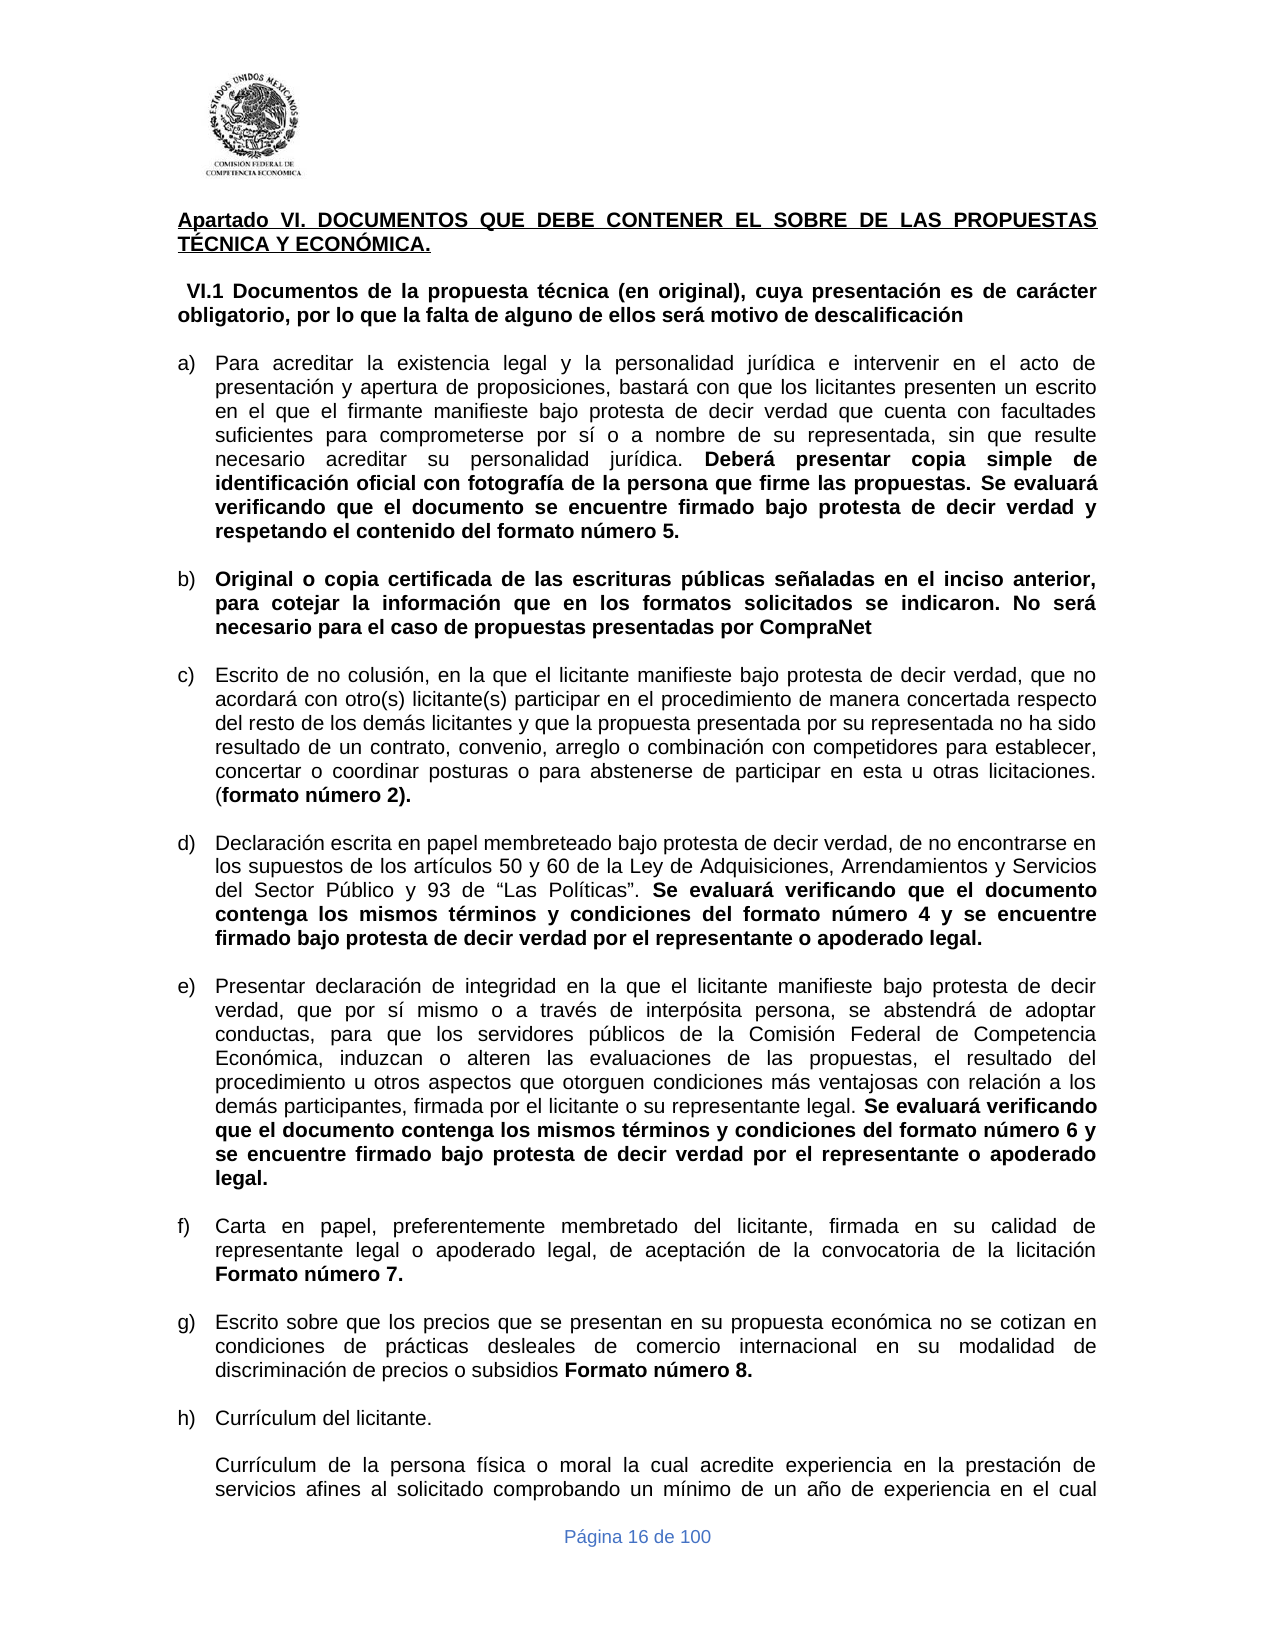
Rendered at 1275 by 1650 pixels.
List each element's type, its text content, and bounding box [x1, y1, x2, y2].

list Presentar declaración de integridad en la que el licitante manifieste bajo protesta de decir verdad, que por sí mismo o a través de interpósita persona, se abstendrá de adoptar conductas, para que los servidores públicos de la Comisión Federal de Competencia Económica, induzcan o alteren las evaluaciones de las propuestas, el resultado del procedimiento u otros aspectos que otorguen condiciones más ventajosas con relación a los demás participantes, firmada por el licitante o su representante legal. Se evaluará verificando que el documento contenga los mismos términos y condiciones del formato número 6 y se encuentre firmado bajo protesta de decir verdad por el representante o apoderado legal. [177, 974, 1098, 1190]
list Original o copia certificada de las escrituras públicas señaladas en el inciso anterior, para cotejar la información que en los formatos solicitados se indicaron. No será necesario para el caso de propuestas presentadas por CompraNet [177, 567, 1098, 639]
text VI.1 Documentos de la propuesta técnica (en original), cuya presentación es de carácter obligatorio, por lo que la falta de alguno de ellos será motivo de descalificación [177, 279, 1098, 327]
list Escrito sobre que los precios que se presentan en su propuesta económica no se cotizan en condiciones de prácticas desleales de comercio internacional en su modalidad de discriminación de precios o subsidios Formato número 8. [177, 1309, 1098, 1381]
list Apartado VI. DOCUMENTOS QUE DEBE CONTENER EL SOBRE DE LAS PROPUESTAS TÉCNICA Y ECONÓMICA. [177, 207, 1098, 228]
list Escrito de no colusión, en la que el licitante manifieste bajo protesta de decir verdad, que no acordará con otro(s) licitante(s) participar en el procedimiento de manera concertada respecto del resto de los demás licitantes y que la propuesta presentada por su representada no ha sido resultado de un contrato, convenio, arreglo o combinación con competidores para establecer, concertar o coordinar posturas o para abstenerse de participar en esta u otras licitaciones. (formato número 2). [177, 663, 1098, 806]
list Carta en papel, preferentemente membretado del licitante, firmada en su calidad de representante legal o apoderado legal, de aceptación de la convocatoria de la licitación Formato número 7. [177, 1214, 1098, 1286]
list Apartado VI. DOCUMENTOS QUE DEBE CONTENER EL SOBRE DE LAS PROPUESTAS TÉCNICA Y ECONÓMICA. [177, 229, 1098, 255]
list Para acreditar la existencia legal y la personalidad jurídica e intervenir en el acto de presentación y apertura de proposiciones, bastará con que los licitantes presenten un escrito en el que el firmante manifieste bajo protesta de decir verdad que cuenta con facultades suficientes para comprometerse por sí o a nombre de su representada, sin que resulte necesario acreditar su personalidad jurídica. Deberá presentar copia simple de identificación oficial con fotografía de la persona que firme las propuestas. Se evaluará verificando que el documento se encuentre firmado bajo protesta de decir verdad y respetando el contenido del formato número 5. [177, 351, 1098, 543]
picture [188, 73, 322, 179]
list Currículum del licitante. [177, 1405, 1098, 1429]
list Declaración escrita en papel membreteado bajo protesta de decir verdad, de no encontrarse en los supuestos de los artículos 50 y 60 de la Ley de Adquisiciones, Arrendamientos y Servicios del Sector Público y 93 de “Las Políticas”. Se evaluará verificando que el documento contenga los mismos términos y condiciones del formato número 4 y se encuentre firmado bajo protesta de decir verdad por el representante o apoderado legal. [177, 830, 1098, 950]
